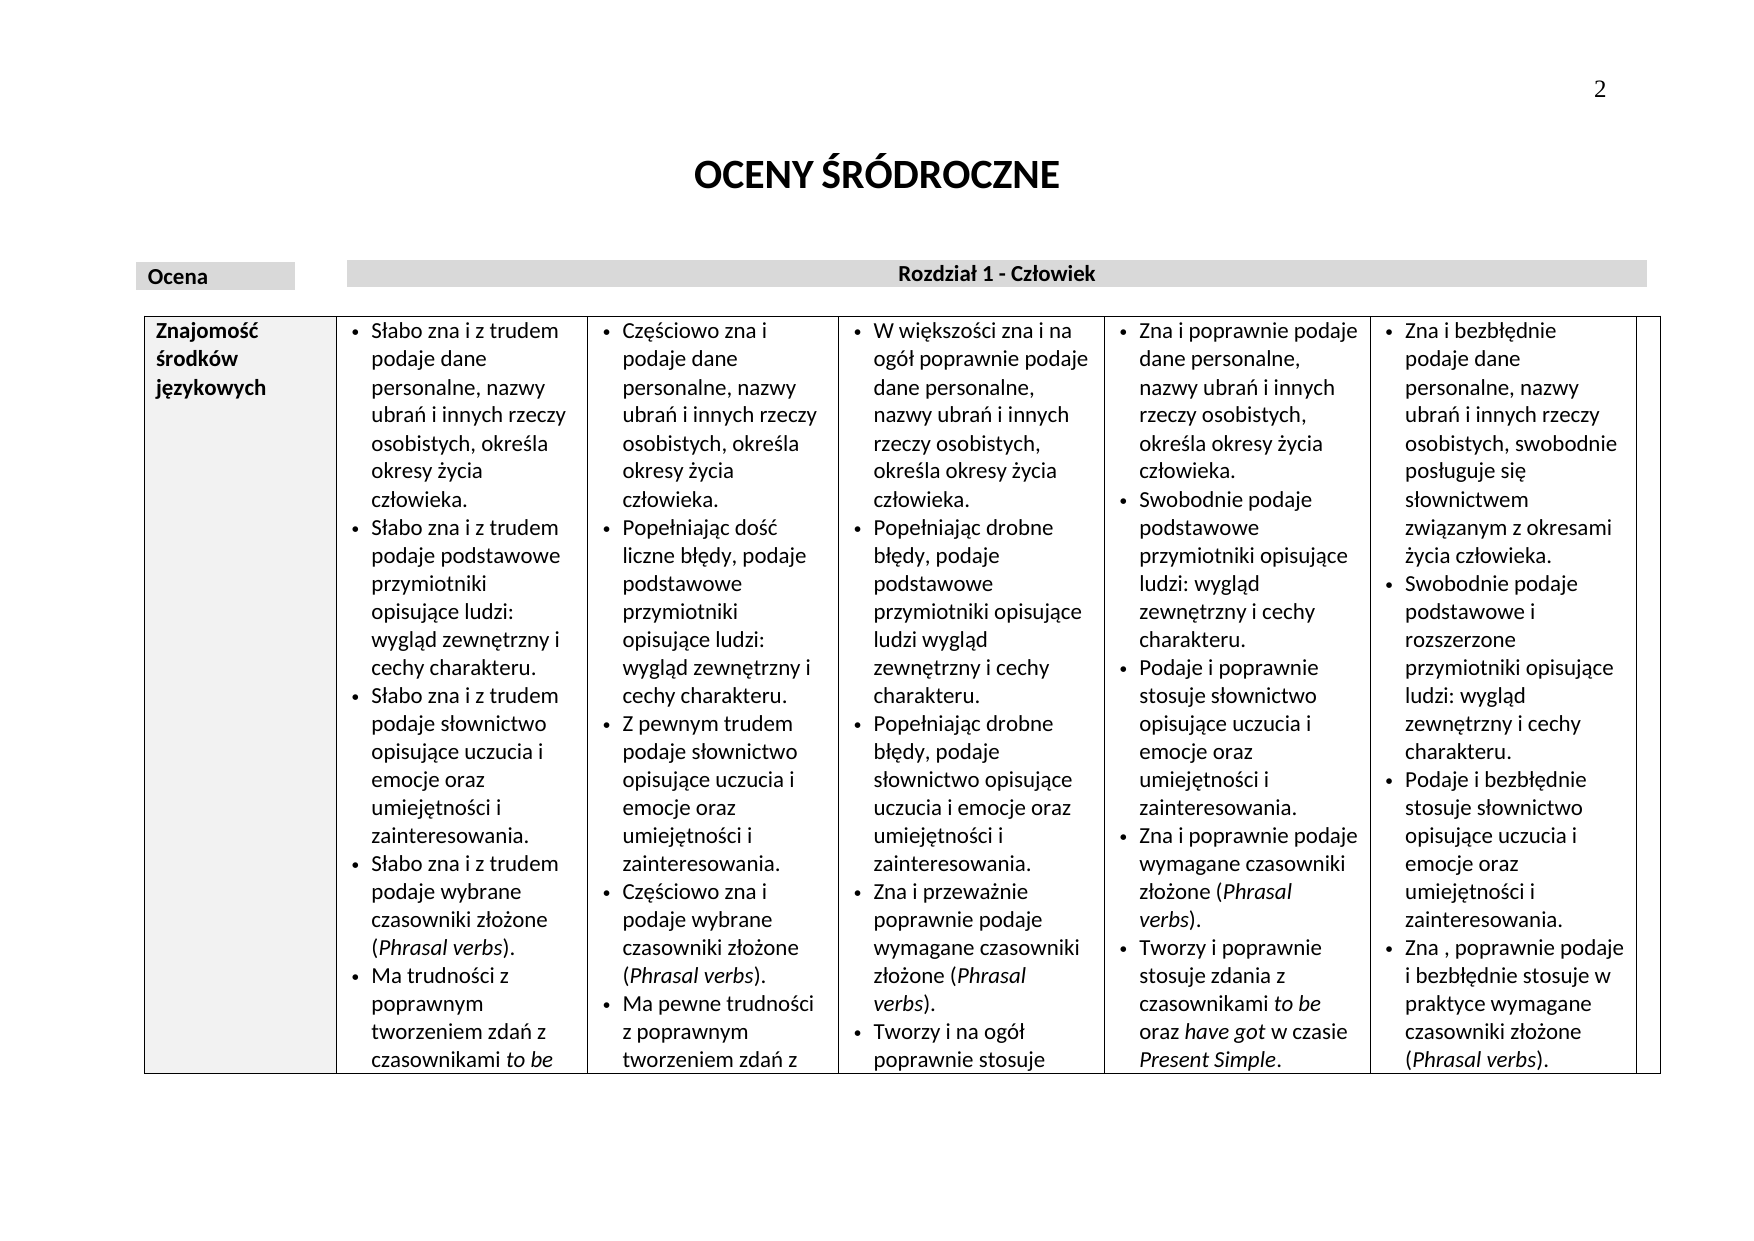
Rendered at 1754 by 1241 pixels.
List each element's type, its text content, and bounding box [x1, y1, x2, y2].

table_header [839, 317, 1104, 1073]
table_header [145, 317, 336, 1073]
text OCENY ŚRÓDROCZNE [148, 148, 1606, 198]
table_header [1105, 317, 1370, 1073]
table_header Rozdział 1 - Człowiek [347, 260, 1647, 287]
table_header Ocena [136, 262, 295, 290]
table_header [1371, 317, 1636, 1073]
table_header [1637, 317, 1660, 1073]
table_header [588, 317, 838, 1073]
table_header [337, 317, 587, 1073]
